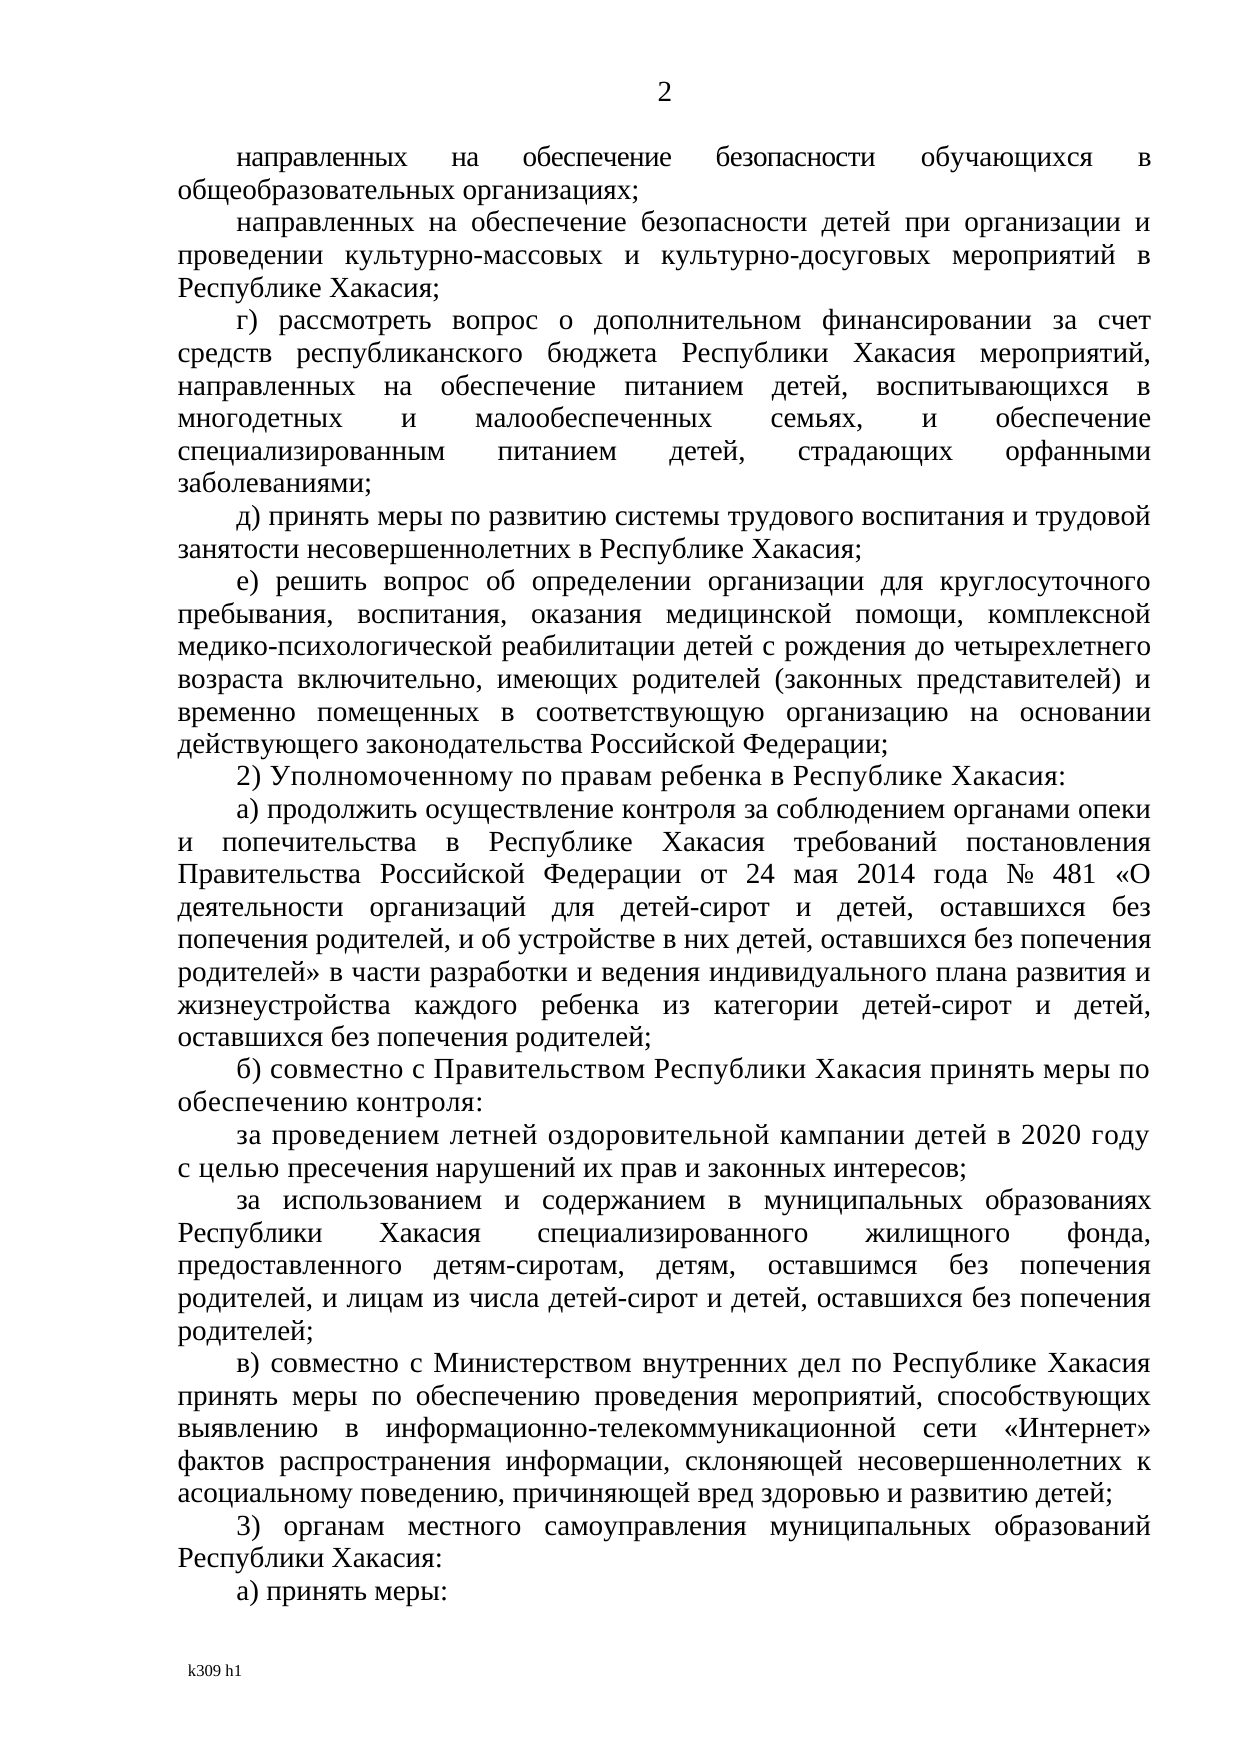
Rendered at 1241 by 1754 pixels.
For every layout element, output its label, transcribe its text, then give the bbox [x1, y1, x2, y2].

text направленных на обеспечение безопасности обучающихся в общеобразовательных организациях; [177, 141, 1152, 206]
text за использованием и содержанием в муниципальных образованиях Республики Хакасия специализированного жилищного фонда, предоставленного детям-сиротам, детям, оставшимся без попечения родителей, и лицам из числа детей-сирот и детей, оставшихся без попечения родителей; [177, 1183, 1152, 1346]
text е) решить вопрос об определении организации для круглосуточного пребывания, воспитания, оказания медицинской помощи, комплексной медико-психологической реабилитации детей с рождения до четырехлетнего возраста включительно, имеющих родителей (законных представителей) и временно помещенных в соответствующую организацию на основании действующего законодательства Российской Федерации; [177, 564, 1152, 760]
text б) совместно с Правительством Республики Хакасия принять меры по обеспечению контроля: [177, 1053, 1152, 1118]
text а) принять меры: [177, 1574, 1152, 1607]
text д) принять меры по развитию системы трудового воспитания и трудовой занятости несовершеннолетних в Республике Хакасия; [177, 499, 1152, 564]
text а) продолжить осуществление контроля за соблюдением органами опеки и попечительства в Республике Хакасия требований постановления Правительства Российской Федерации от 24 мая 2014 года № 481 «О деятельности организаций для детей-сирот и детей, оставшихся без попечения родителей, и об устройстве в них детей, оставшихся без попечения родителей» в части разработки и ведения индивидуального плана развития и жизнеустройства каждого ребенка из категории детей-сирот и детей, оставшихся без попечения родителей; [177, 792, 1152, 1053]
text направленных на обеспечение безопасности детей при организации и проведении культурно-массовых и культурно-досуговых мероприятий в Республике Хакасия; [177, 206, 1152, 304]
text 2) Уполномоченному по правам ребенка в Республике Хакасия: [177, 760, 1152, 792]
text за проведением летней оздоровительной кампании детей в 2020 году с целью пресечения нарушений их прав и законных интересов; [177, 1118, 1152, 1183]
text в) совместно с Министерством внутренних дел по Республике Хакасия принять меры по обеспечению проведения мероприятий, способствующих выявлению в информационно-телекоммуникационной сети «Интернет» фактов распространения информации, склоняющей несовершеннолетних к асоциальному поведению, причиняющей вред здоровью и развитию детей; [177, 1346, 1152, 1509]
text 3) органам местного самоуправления муниципальных образований Республики Хакасия: [177, 1509, 1152, 1574]
text г) рассмотреть вопрос о дополнительном финансировании за счет средств республиканского бюджета Республики Хакасия мероприятий, направленных на обеспечение питанием детей, воспитывающихся в многодетных и малообеспеченных семьях, и обеспечение специализированным питанием детей, страдающих орфанными заболеваниями; [177, 304, 1152, 499]
